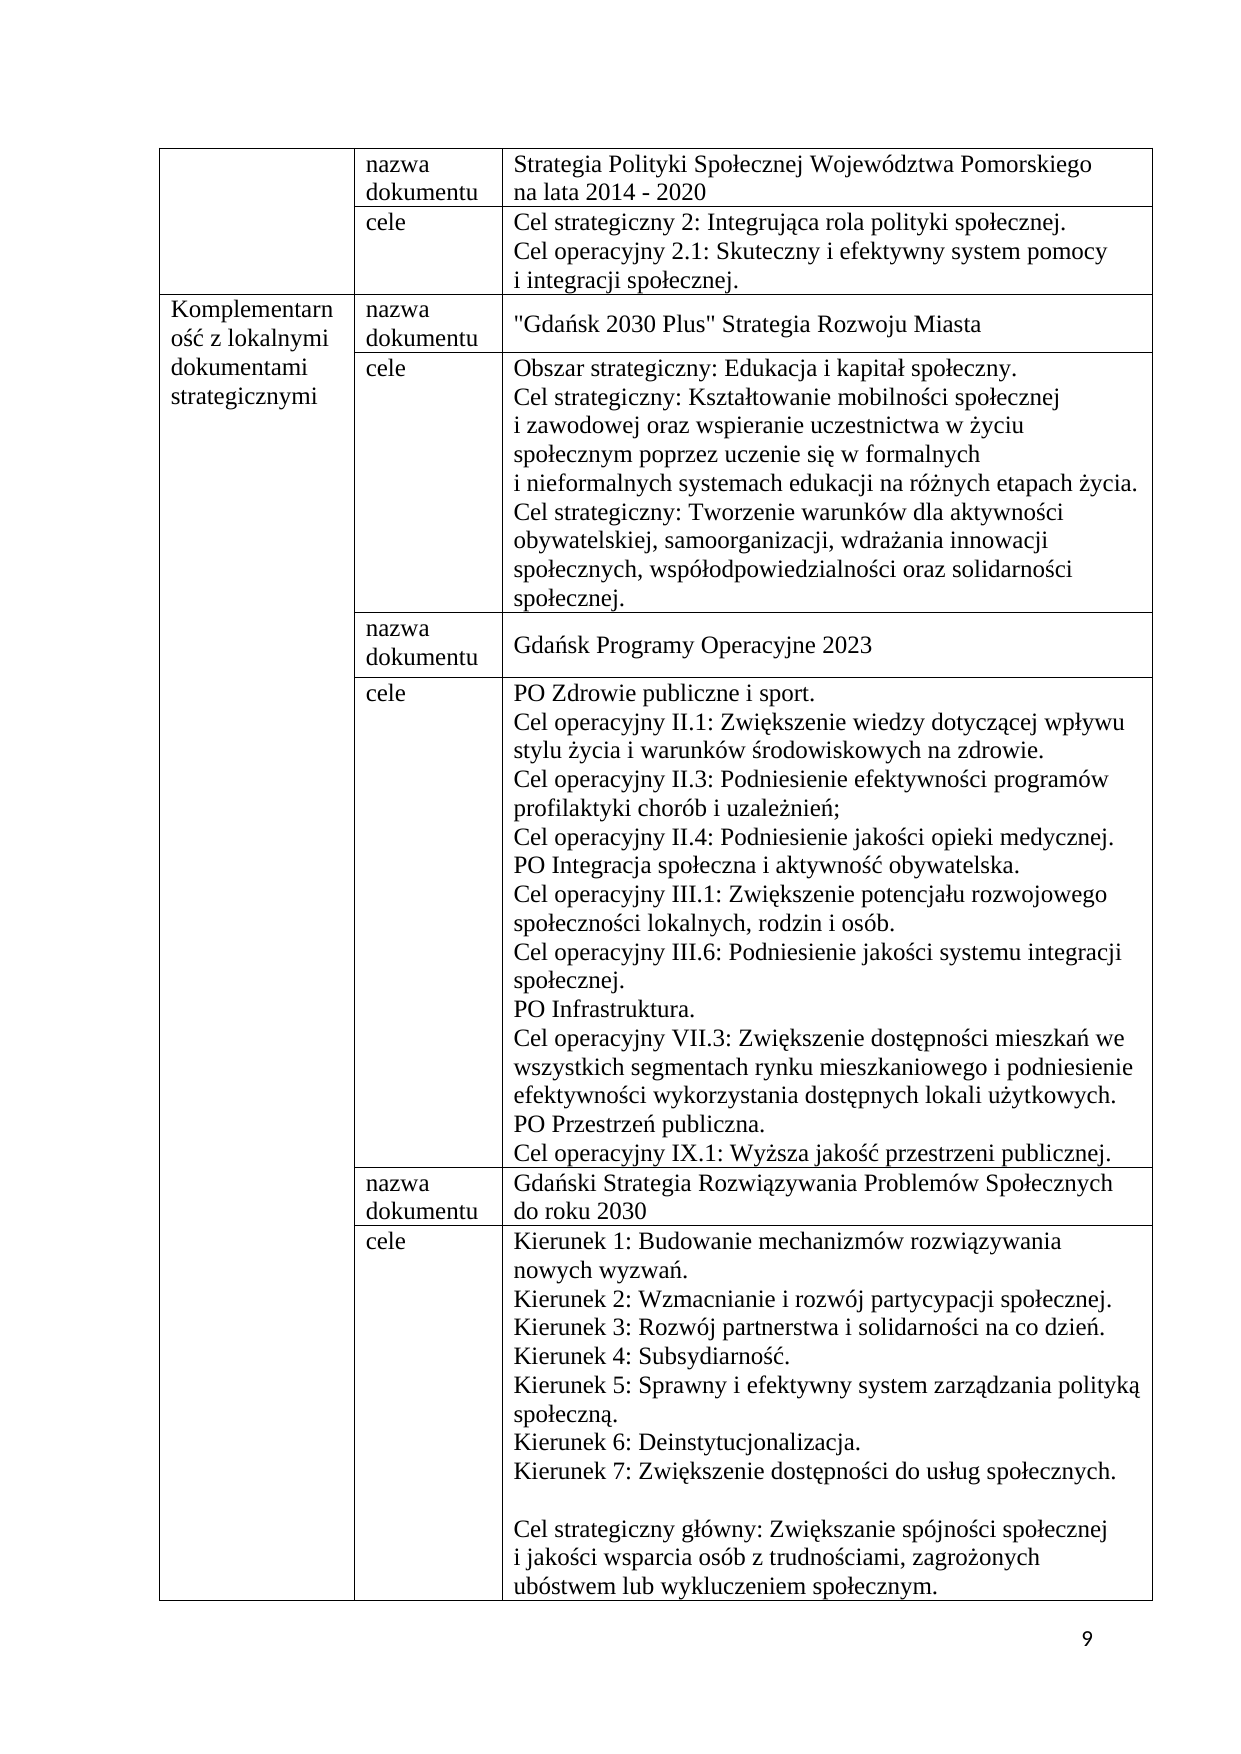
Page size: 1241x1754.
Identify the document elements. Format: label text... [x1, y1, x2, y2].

table_cell Gdański Strategia Rozwiązywania Problemów Społecznych do roku 2030 [503, 1168, 1152, 1225]
table_cell Cel strategiczny 2: Integrująca rola polityki społecznej. Cel operacyjny 2.1: Skuteczny i efektywny system pomocy i integracji społecznej. [503, 207, 1152, 293]
table_cell Strategia Polityki Społecznej Województwa Pomorskiego na lata 2014 - 2020 [503, 149, 1152, 206]
table_cell nazwa dokumentu [355, 1168, 502, 1225]
table_cell nazwa dokumentu [355, 613, 502, 677]
table_cell Obszar strategiczny: Edukacja i kapitał społeczny. Cel strategiczny: Kształtowanie mobilności społecznej i zawodowej oraz wspieranie uczestnictwa w życiu społecznym poprzez uczenie się w formalnych i nieformalnych systemach edukacji na różnych etapach życia. Cel strategiczny: Tworzenie warunków dla aktywności obywatelskiej, samoorganizacji, wdrażania innowacji społecznych, współodpowiedzialności oraz solidarności społecznej. [503, 353, 1152, 612]
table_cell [503, 1226, 1152, 1600]
table_cell nazwa dokumentu [355, 295, 502, 352]
table_cell cele [355, 1226, 502, 1600]
table_cell nazwa dokumentu [355, 149, 502, 206]
table_cell cele [355, 678, 502, 1167]
table_cell cele [355, 207, 502, 293]
table_cell PO Zdrowie publiczne i sport. Cel operacyjny II.1: Zwiększenie wiedzy dotyczącej wpływu stylu życia i warunków środowiskowych na zdrowie. Cel operacyjny II.3: Podniesienie efektywności programów profilaktyki chorób i uzależnień; Cel operacyjny II.4: Podniesienie jakości opieki medycznej. PO Integracja społeczna i aktywność obywatelska. Cel operacyjny III.1: Zwiększenie potencjału rozwojowego społeczności lokalnych, rodzin i osób. Cel operacyjny III.6: Podniesienie jakości systemu integracji społecznej. PO Infrastruktura. Cel operacyjny VII.3: Zwiększenie dostępności mieszkań we wszystkich segmentach rynku mieszkaniowego i podniesienie efektywności wykorzystania dostępnych lokali użytkowych. PO Przestrzeń publiczna. Cel operacyjny IX.1: Wyższa jakość przestrzeni publicznej. [503, 678, 1152, 1167]
table_cell cele [355, 353, 502, 612]
table_cell "Gdańsk 2030 Plus" Strategia Rozwoju Miasta [503, 295, 1152, 352]
table_cell Komplementarność z lokalnymi dokumentami strategicznymi [160, 295, 354, 1600]
table_cell Gdańsk Programy Operacyjne 2023 [503, 613, 1152, 677]
